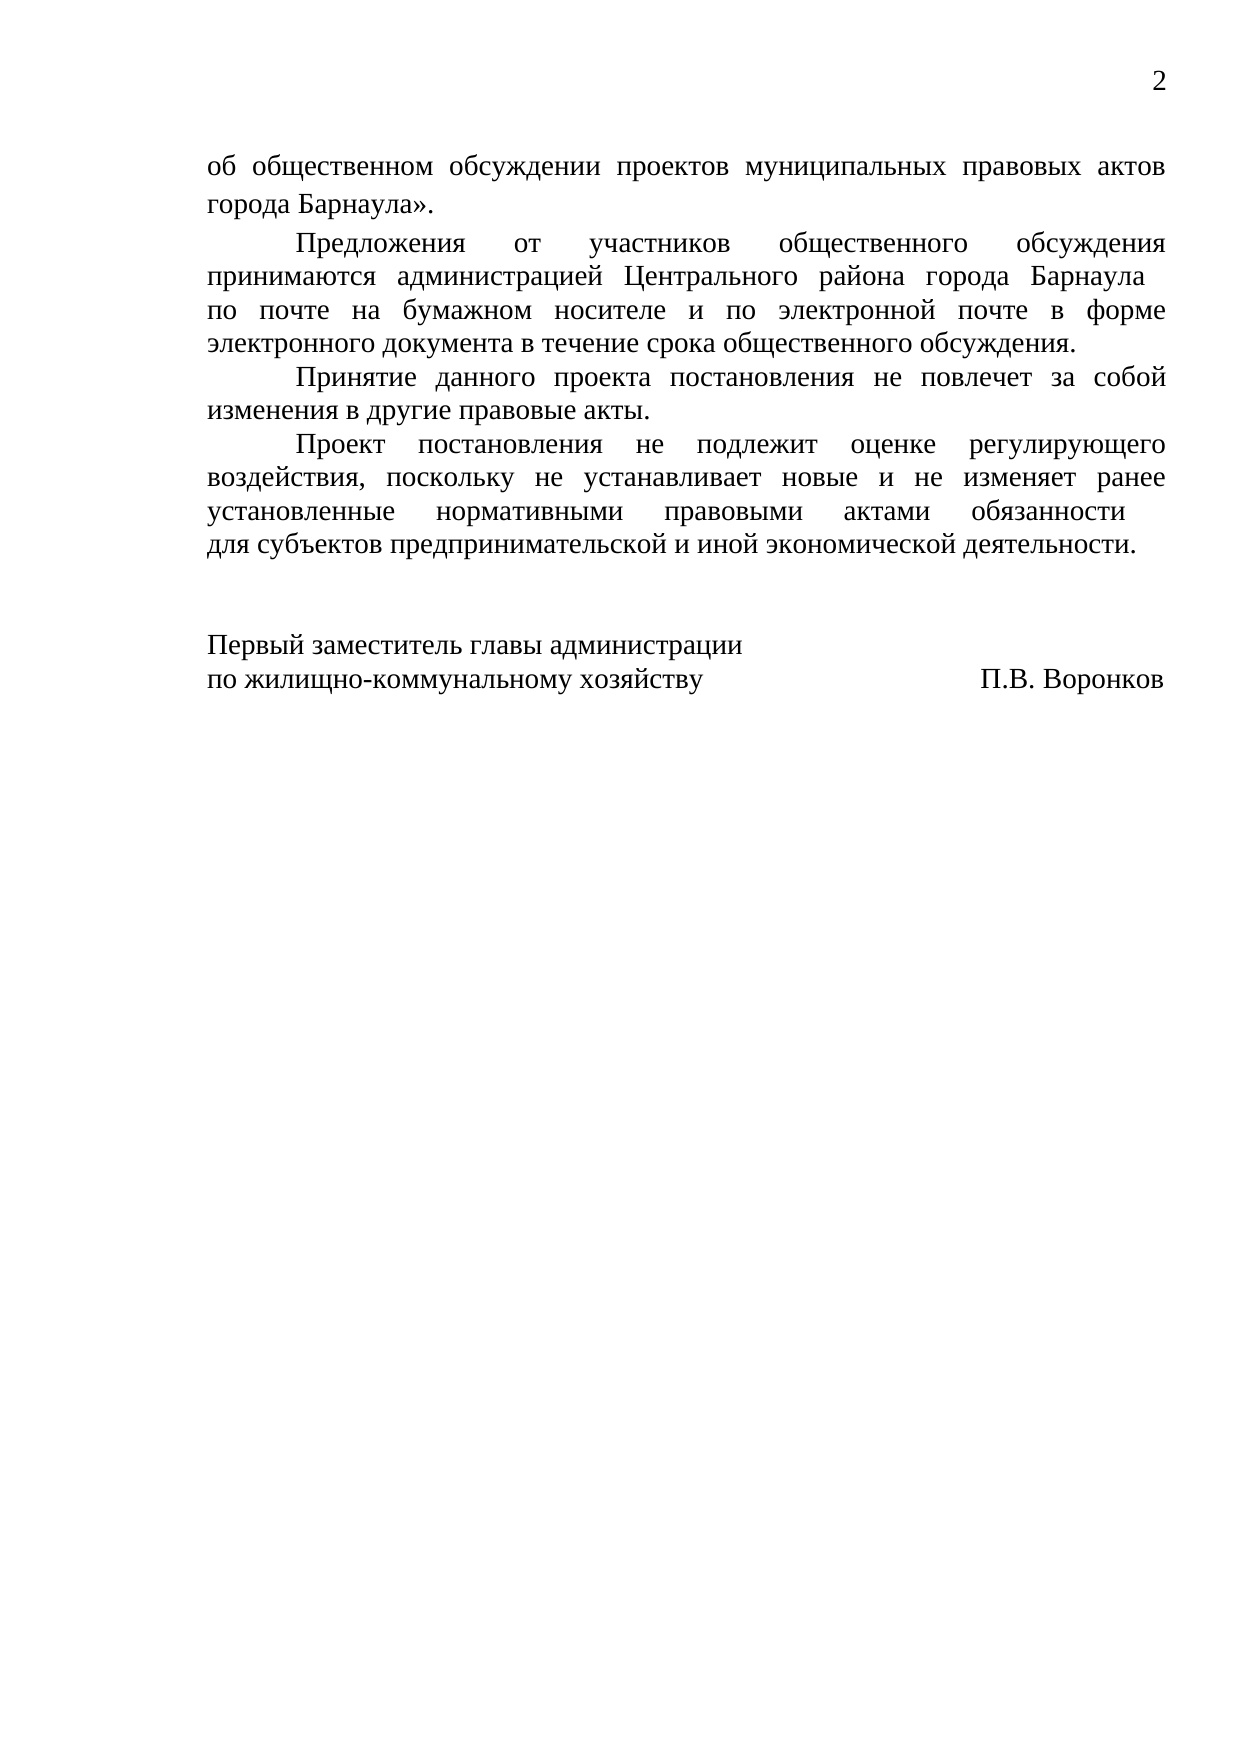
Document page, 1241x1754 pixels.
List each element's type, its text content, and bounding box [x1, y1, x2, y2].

text Проект постановления не подлежит оценке регулирующего воздействия, поскольку не устанавливает новые и не изменяет ранее установленные нормативными правовыми актами обязанности для субъектов предпринимательской и иной экономической деятельности. [207, 426, 1167, 560]
text Первый заместитель главы администрации [207, 627, 1167, 661]
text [207, 148, 1167, 220]
text по жилищно-коммунальному хозяйству П.В. Воронков [207, 661, 1167, 694]
text Принятие данного проекта постановления не повлечет за собой изменения в другие правовые акты. [207, 359, 1167, 426]
text Предложения от участников общественного обсуждения принимаются администрацией Центрального района города Барнаула по почте на бумажном носителе и по электронной почте в форме электронного документа в течение срока общественного обсуждения. [207, 225, 1167, 359]
